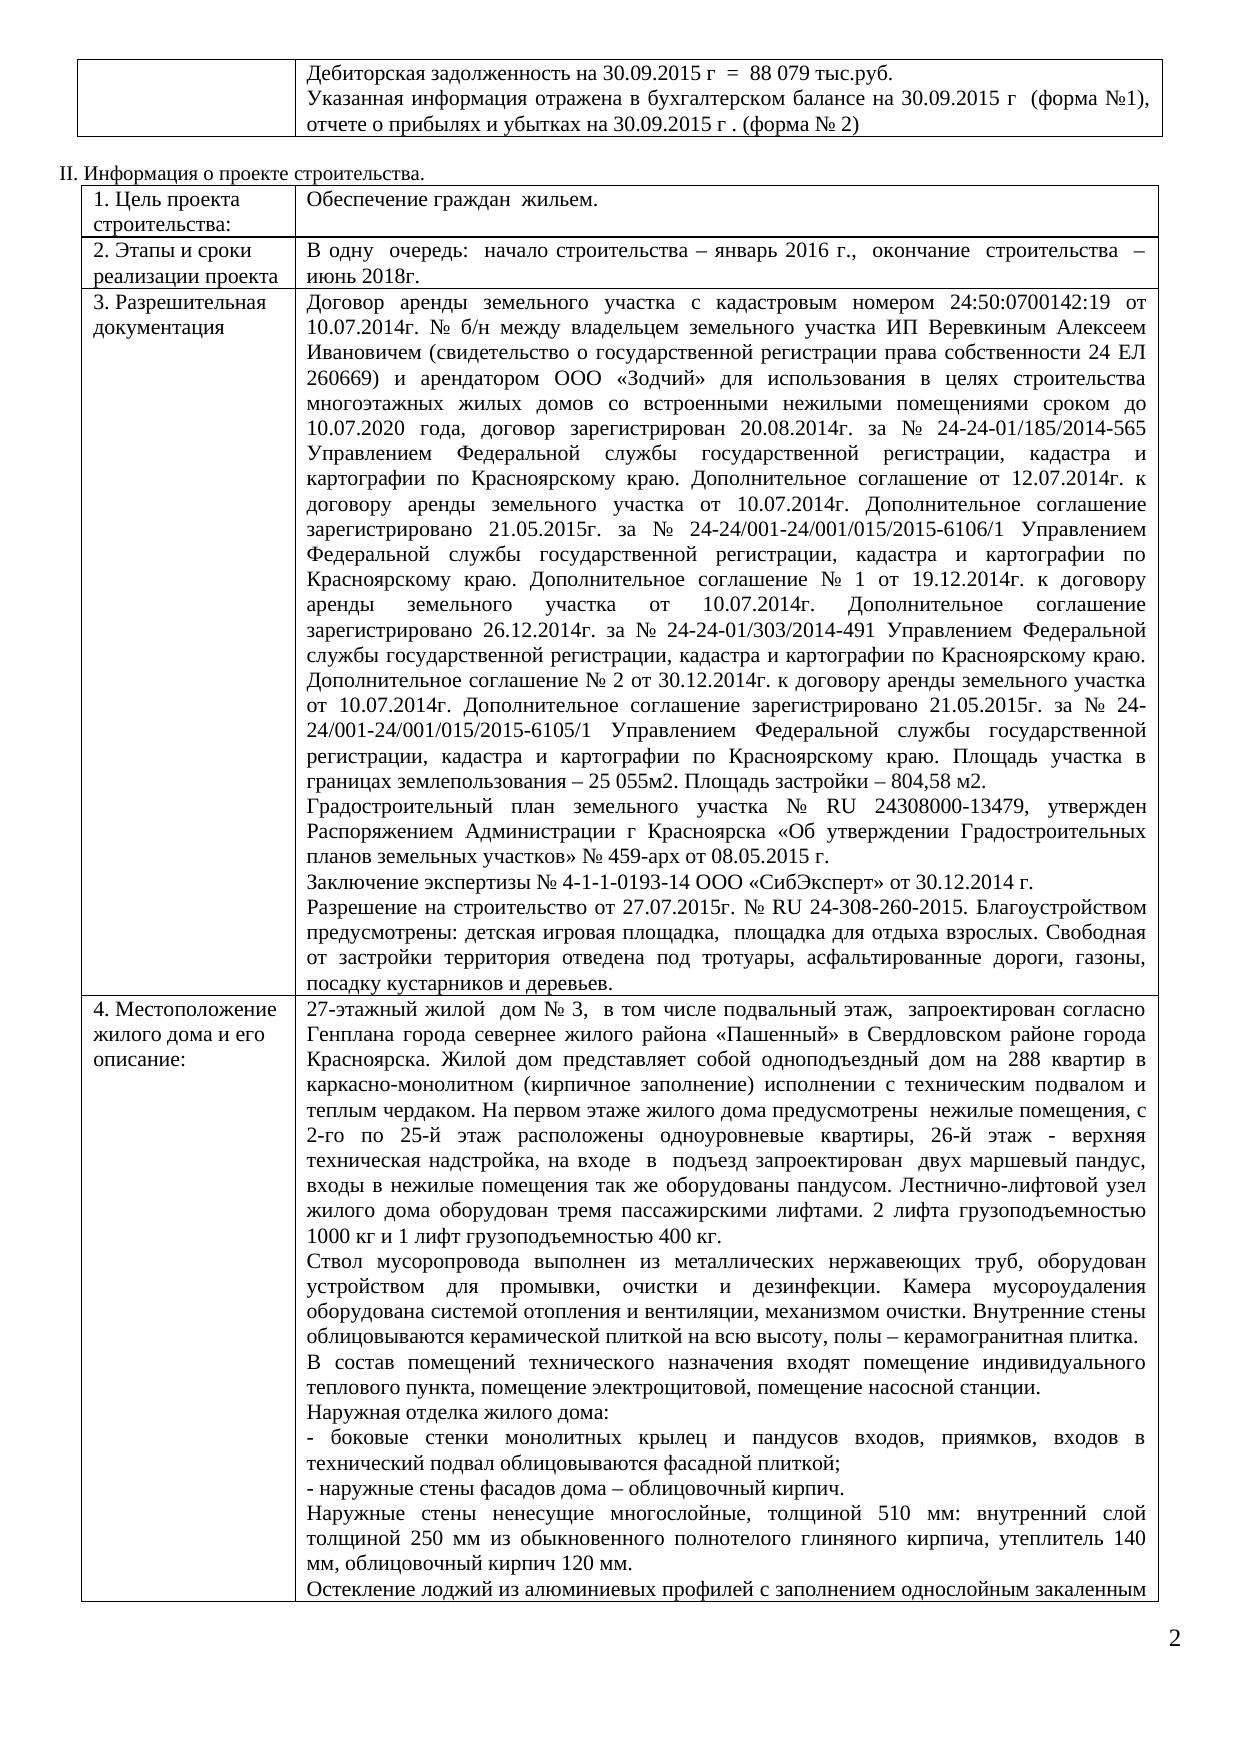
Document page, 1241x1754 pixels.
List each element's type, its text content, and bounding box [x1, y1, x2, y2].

text II. Информация о проекте строительства. [59, 161, 1181, 185]
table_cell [82, 996, 295, 1601]
table_cell 2. Этапы и сроки реализации проекта [82, 238, 295, 288]
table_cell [78, 60, 295, 136]
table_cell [296, 60, 1162, 136]
table_cell 3. Разрешительная документация [82, 289, 295, 995]
table_header 1. Цель проекта строительства: [82, 186, 295, 236]
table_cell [296, 996, 1158, 1601]
table_header Обеспечение граждан жильем. [296, 186, 1158, 236]
table_cell В одну очередь: начало строительства – январь 2016 г., окончание строительства – июнь 2018г. [296, 238, 1158, 288]
table_cell Договор аренды земельного участка с кадастровым номером 24:50:0700142:19 от 10.07.2014г. № б/н между владельцем земельного участка ИП Веревкиным Алексеем Ивановичем (свидетельство о государственной регистрации права собственности 24 ЕЛ 260669) и арендатором ООО «Зодчий» для использования в целях строительства многоэтажных жилых домов со встроенными нежилыми помещениями сроком до 10.07.2020 года, договор зарегистрирован 20.08.2014г. за № 24-24-01/185/2014-565 Управлением Федеральной службы государственной регистрации, кадастра и картографии по Красноярскому краю. Дополнительное соглашение от 12.07.2014г. к договору аренды земельного участка от 10.07.2014г. Дополнительное соглашение зарегистрировано 21.05.2015г. за № 24-24/001-24/001/015/2015-6106/1 Управлением Федеральной службы государственной регистрации, кадастра и картографии по Красноярскому краю. Дополнительное соглашение № 1 от 19.12.2014г. к договору аренды земельного участка от 10.07.2014г. Дополнительное соглашение зарегистрировано 26.12.2014г. за № 24-24-01/303/2014-491 Управлением Федеральной службы государственной регистрации, кадастра и картографии по Красноярскому краю. Дополнительное соглашение № 2 от 30.12.2014г. к договору аренды земельного участка от 10.07.2014г. Дополнительное соглашение зарегистрировано 21.05.2015г. за № 24-24/001-24/001/015/2015-6105/1 Управлением Федеральной службы государственной регистрации, кадастра и картографии по Красноярскому краю. Площадь участка в границах землепользования – 25 055м2. Площадь застройки – 804,58 м2. Градостроительный план земельного участка № RU 24308000-13479, утвержден Распоряжением Администрации г Красноярска «Об утверждении Градостроительных планов земельных участков» № 459-арх от 08.05.2015 г. Заключение экспертизы № 4-1-1-0193-14 ООО «СибЭксперт» от 30.12.2014 г. Разрешение на строительство от 27.07.2015г. № RU 24-308-260-2015. Благоустройством предусмотрены: детская игровая площадка, площадка для отдыха взрослых. Свободная от застройки территория отведена под тротуары, асфальтированные дороги, газоны, посадку кустарников и деревьев. [296, 289, 1158, 995]
